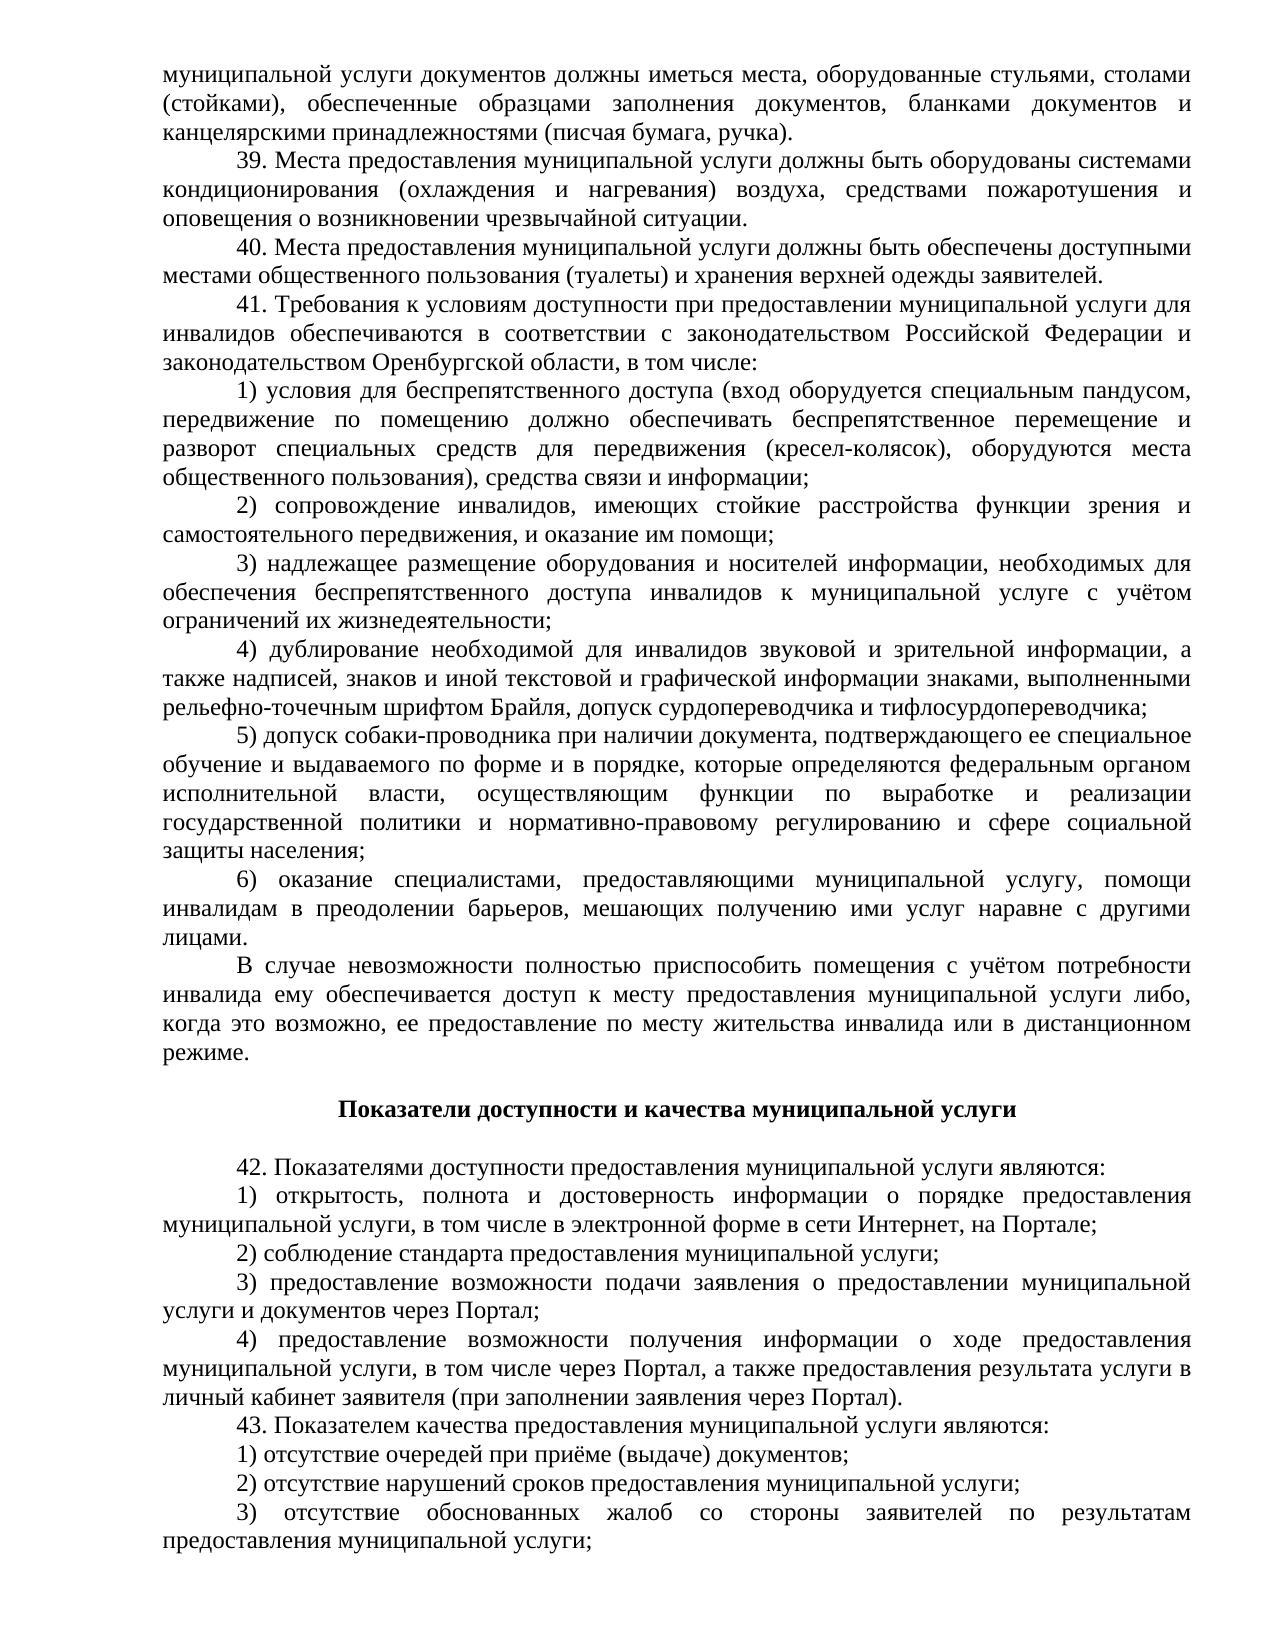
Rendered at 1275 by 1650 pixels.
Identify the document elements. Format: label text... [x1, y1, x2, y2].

text 3) надлежащее размещение оборудования и носителей информации, необходимых для обеспечения беспрепятственного доступа инвалидов к муниципальной услуге с учётом ограничений их жизнедеятельности; [162, 548, 1192, 634]
text 6) оказание специалистами, предоставляющими муниципальной услугу, помощи инвалидам в преодолении барьеров, мешающих получению ими услуг наравне с другими лицами. [162, 864, 1192, 950]
text 3) отсутствие обоснованных жалоб со стороны заявителей по результатам предоставления муниципальной услуги; [162, 1497, 1192, 1554]
text 39. Места предоставления муниципальной услуги должны быть оборудованы системами кондиционирования (охлаждения и нагревания) воздуха, средствами пожаротушения и оповещения о возникновении чрезвычайной ситуации. [162, 145, 1192, 232]
text 2) отсутствие нарушений сроков предоставления муниципальной услуги; [162, 1468, 1192, 1497]
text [162, 59, 1192, 145]
text 4) предоставление возможности получения информации о ходе предоставления муниципальной услуги, в том числе через Портал, а также предоставления результата услуги в личный кабинет заявителя (при заполнении заявления через Портал). [162, 1324, 1192, 1410]
text 41. Требования к условиям доступности при предоставлении муниципальной услуги для инвалидов обеспечиваются в соответствии с законодательством Российской Федерации и законодательством Оренбургской области, в том числе: [162, 289, 1192, 375]
text 1) открытость, полнота и достоверность информации о порядке предоставления муниципальной услуги, в том числе в электронной форме в сети Интернет, на Портале; [162, 1180, 1192, 1238]
text 40. Места предоставления муниципальной услуги должны быть обеспечены доступными местами общественного пользования (туалеты) и хранения верхней одежды заявителей. [162, 232, 1192, 289]
text 4) дублирование необходимой для инвалидов звуковой и зрительной информации, а также надписей, знаков и иной текстовой и графической информации знаками, выполненными рельефно-точечным шрифтом Брайля, допуск сурдопереводчика и тифлосурдопереводчика; [162, 634, 1192, 720]
text Показатели доступности и качества муниципальной услуги [162, 1094, 1192, 1123]
text 2) соблюдение стандарта предоставления муниципальной услуги; [162, 1238, 1192, 1267]
text В случае невозможности полностью приспособить помещения с учётом потребности инвалида ему обеспечивается доступ к месту предоставления муниципальной услуги либо, когда это возможно, ее предоставление по месту жительства инвалида или в дистанционном режиме. [162, 950, 1192, 1065]
text 43. Показателем качества предоставления муниципальной услуги являются: [162, 1410, 1192, 1439]
text 3) предоставление возможности подачи заявления о предоставлении муниципальной услуги и документов через Портал; [162, 1267, 1192, 1324]
text 1) отсутствие очередей при приёме (выдаче) документов; [162, 1439, 1192, 1468]
text 1) условия для беспрепятственного доступа (вход оборудуется специальным пандусом, передвижение по помещению должно обеспечивать беспрепятственное перемещение и разворот специальных средств для передвижения (кресел-колясок), оборудуются места общественного пользования), средства связи и информации; [162, 375, 1192, 490]
text 5) допуск собаки-проводника при наличии документа, подтверждающего ее специальное обучение и выдаваемого по форме и в порядке, которые определяются федеральным органом исполнительной власти, осуществляющим функции по выработке и реализации государственной политики и нормативно-правовому регулированию и сфере социальной защиты населения; [162, 720, 1192, 864]
text 42. Показателями доступности предоставления муниципальной услуги являются: [162, 1152, 1192, 1180]
text 2) сопровождение инвалидов, имеющих стойкие расстройства функции зрения и самостоятельного передвижения, и оказание им помощи; [162, 490, 1192, 548]
